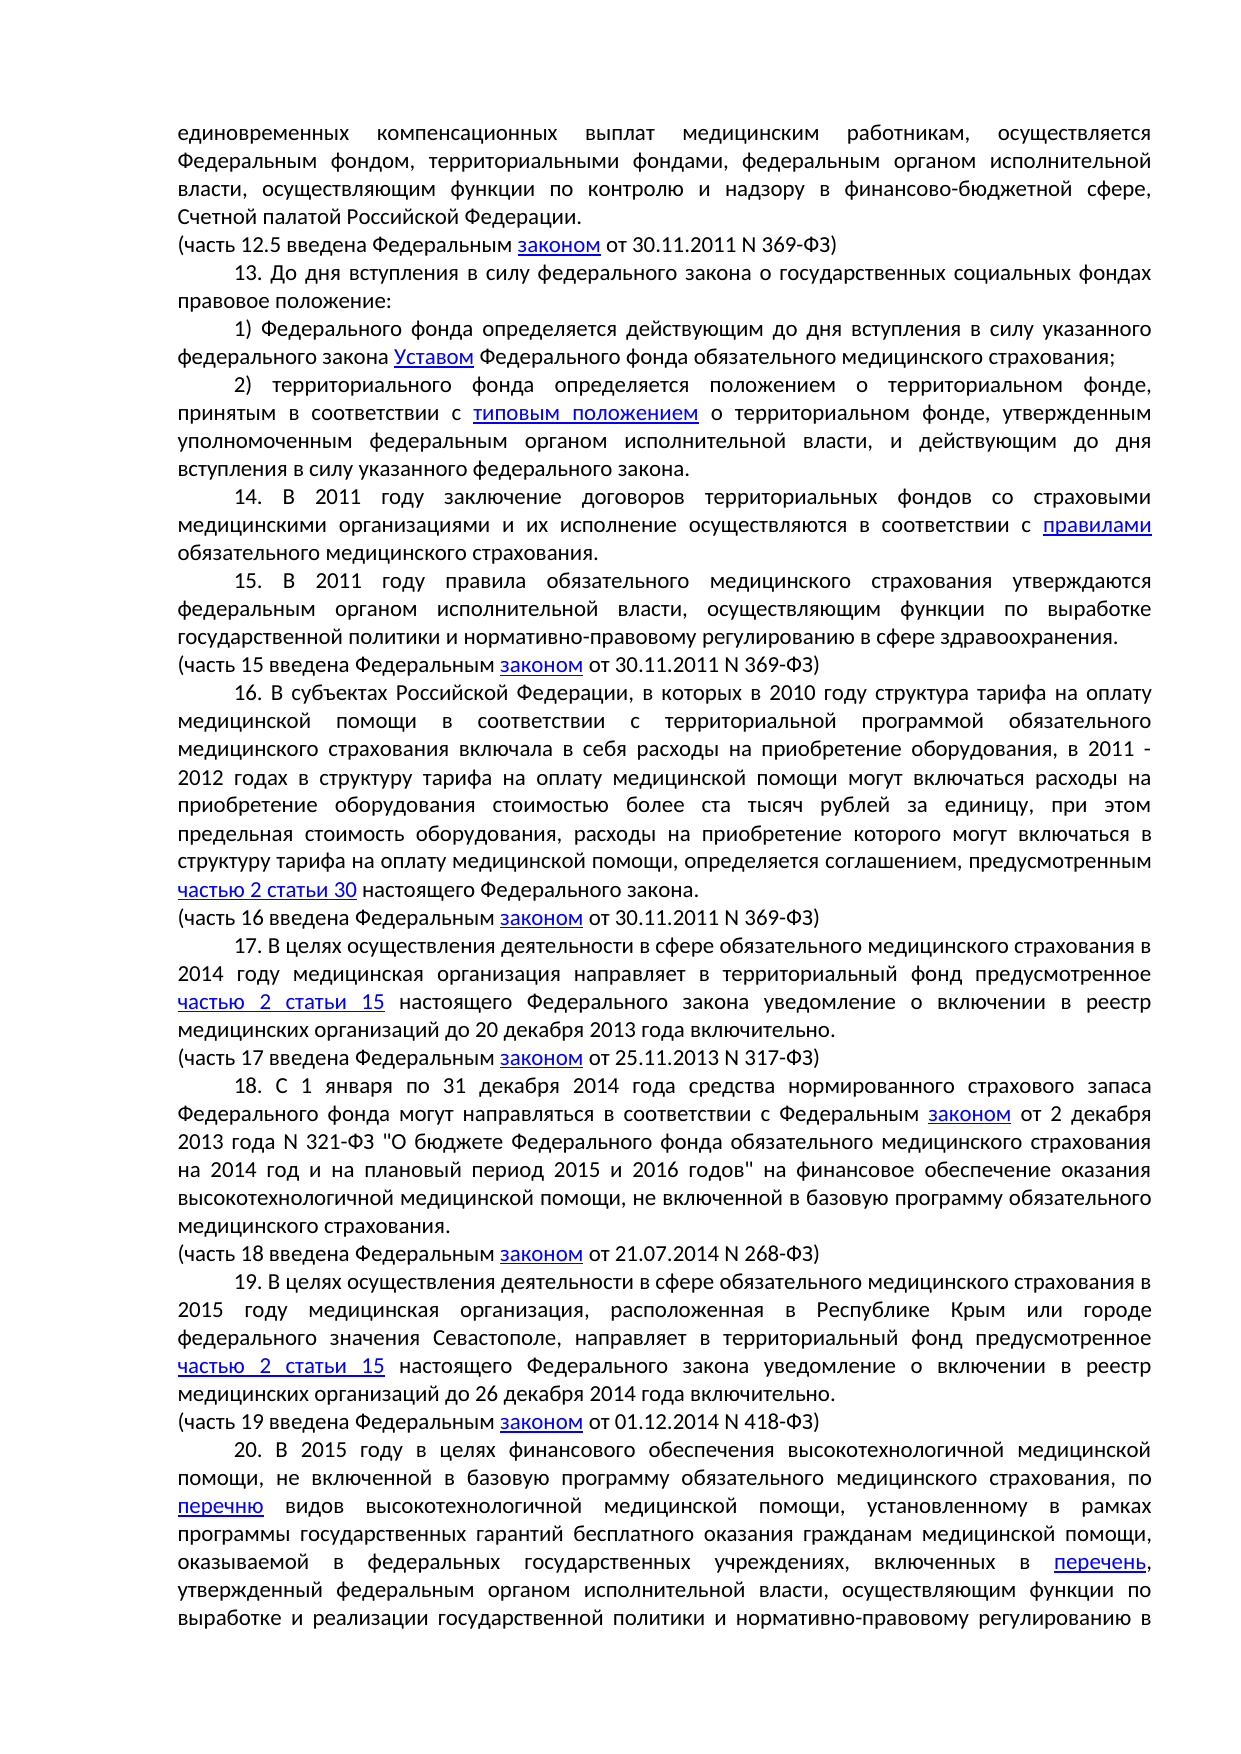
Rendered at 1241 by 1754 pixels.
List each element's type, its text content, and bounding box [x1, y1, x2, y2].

text 14. В 2011 году заключение договоров территориальных фондов со страховыми медицинскими организациями и их исполнение осуществляются в соответствии с правилами обязательного медицинского страхования. [177, 482, 1152, 566]
text 19. В целях осуществления деятельности в сфере обязательного медицинского страхования в 2015 году медицинская организация, расположенная в Республике Крым или городе федерального значения Севастополе, направляет в территориальный фонд предусмотренное частью 2 статьи 15 настоящего Федерального закона уведомление о включении в реестр медицинских организаций до 26 декабря 2014 года включительно. [177, 1267, 1152, 1407]
text (часть 17 введена Федеральным законом от 25.11.2013 N 317-ФЗ) [177, 1043, 1152, 1071]
text 13. До дня вступления в силу федерального закона о государственных социальных фондах правовое положение: [177, 258, 1152, 314]
text 16. В субъектах Российской Федерации, в которых в 2010 году структура тарифа на оплату медицинской помощи в соответствии с территориальной программой обязательного медицинского страхования включала в себя расходы на приобретение оборудования, в 2011 - 2012 годах в структуру тарифа на оплату медицинской помощи могут включаться расходы на приобретение оборудования стоимостью более ста тысяч рублей за единицу, при этом предельная стоимость оборудования, расходы на приобретение которого могут включаться в структуру тарифа на оплату медицинской помощи, определяется соглашением, предусмотренным частью 2 статьи 30 настоящего Федерального закона. [177, 678, 1152, 903]
text (часть 18 введена Федеральным законом от 21.07.2014 N 268-ФЗ) [177, 1239, 1152, 1267]
text 17. В целях осуществления деятельности в сфере обязательного медицинского страхования в 2014 году медицинская организация направляет в территориальный фонд предусмотренное частью 2 статьи 15 настоящего Федерального закона уведомление о включении в реестр медицинских организаций до 20 декабря 2013 года включительно. [177, 931, 1152, 1043]
text 1) Федерального фонда определяется действующим до дня вступления в силу указанного федерального закона Уставом Федерального фонда обязательного медицинского страхования; [177, 314, 1152, 370]
text (часть 19 введена Федеральным законом от 01.12.2014 N 418-ФЗ) [177, 1407, 1152, 1435]
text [177, 1435, 1152, 1631]
text (часть 15 введена Федеральным законом от 30.11.2011 N 369-ФЗ) [177, 651, 1152, 678]
text (часть 16 введена Федеральным законом от 30.11.2011 N 369-ФЗ) [177, 903, 1152, 931]
text 15. В 2011 году правила обязательного медицинского страхования утверждаются федеральным органом исполнительной власти, осуществляющим функции по выработке государственной политики и нормативно-правовому регулированию в сфере здравоохранения. [177, 566, 1152, 651]
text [177, 118, 1152, 230]
text 2) территориального фонда определяется положением о территориальном фонде, принятым в соответствии с типовым положением о территориальном фонде, утвержденным уполномоченным федеральным органом исполнительной власти, и действующим до дня вступления в силу указанного федерального закона. [177, 370, 1152, 482]
text (часть 12.5 введена Федеральным законом от 30.11.2011 N 369-ФЗ) [177, 230, 1152, 258]
text 18. С 1 января по 31 декабря 2014 года средства нормированного страхового запаса Федерального фонда могут направляться в соответствии с Федеральным законом от 2 декабря 2013 года N 321-ФЗ "О бюджете Федерального фонда обязательного медицинского страхования на 2014 год и на плановый период 2015 и 2016 годов" на финансовое обеспечение оказания высокотехнологичной медицинской помощи, не включенной в базовую программу обязательного медицинского страхования. [177, 1071, 1152, 1239]
